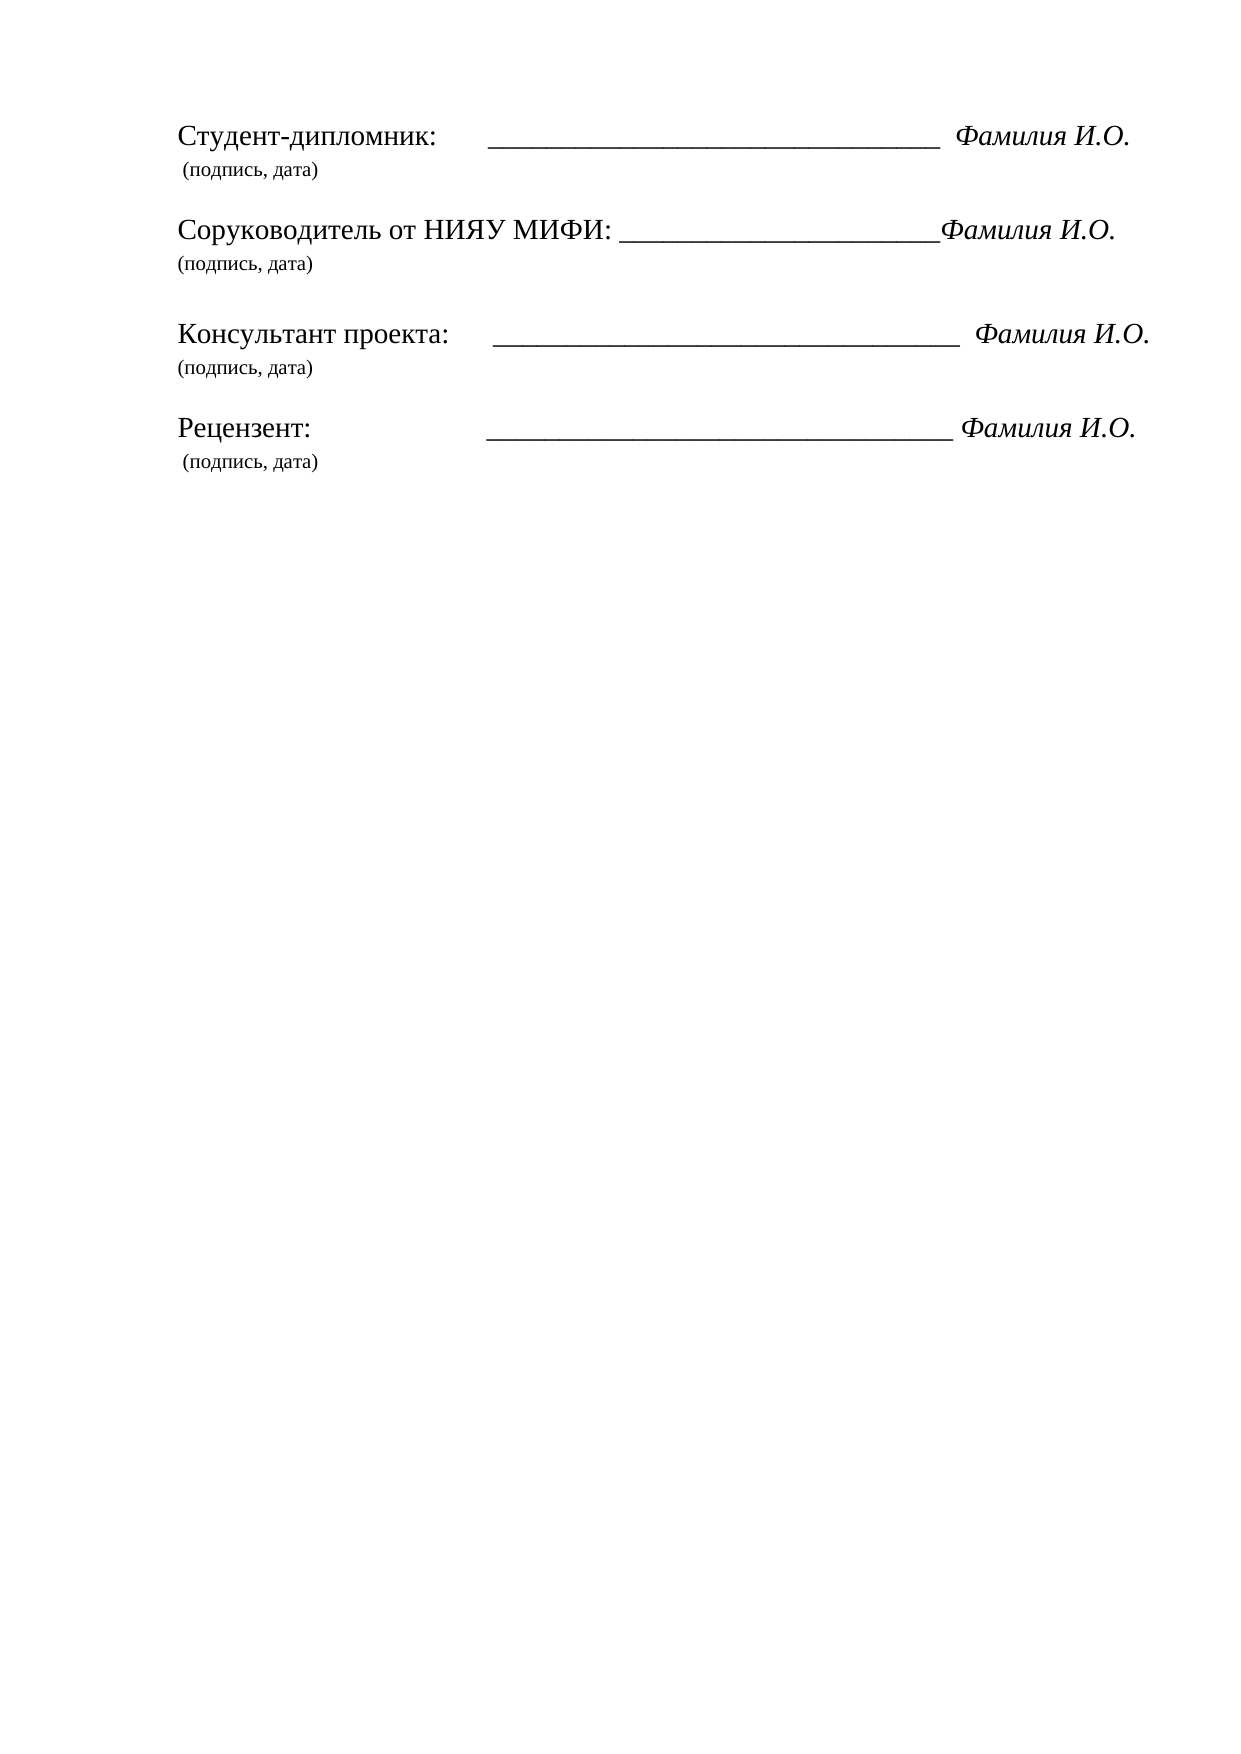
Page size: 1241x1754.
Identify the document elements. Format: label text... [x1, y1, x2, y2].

text Студент-дипломник: _______________________________ Фамилия И.О. [177, 118, 1152, 152]
text Консультант проекта: ________________________________ Фамилия И.О. [177, 317, 1152, 350]
text (подпись, дата) [177, 250, 1152, 274]
text (подпись, дата) [177, 355, 1152, 379]
text (подпись, дата) [177, 157, 1152, 181]
text Рецензент: ________________________________ Фамилия И.О. [177, 410, 1152, 444]
text (подпись, дата) [177, 449, 1152, 473]
text Соруководитель от НИЯУ МИФИ: ______________________Фамилия И.О. [177, 212, 1152, 245]
